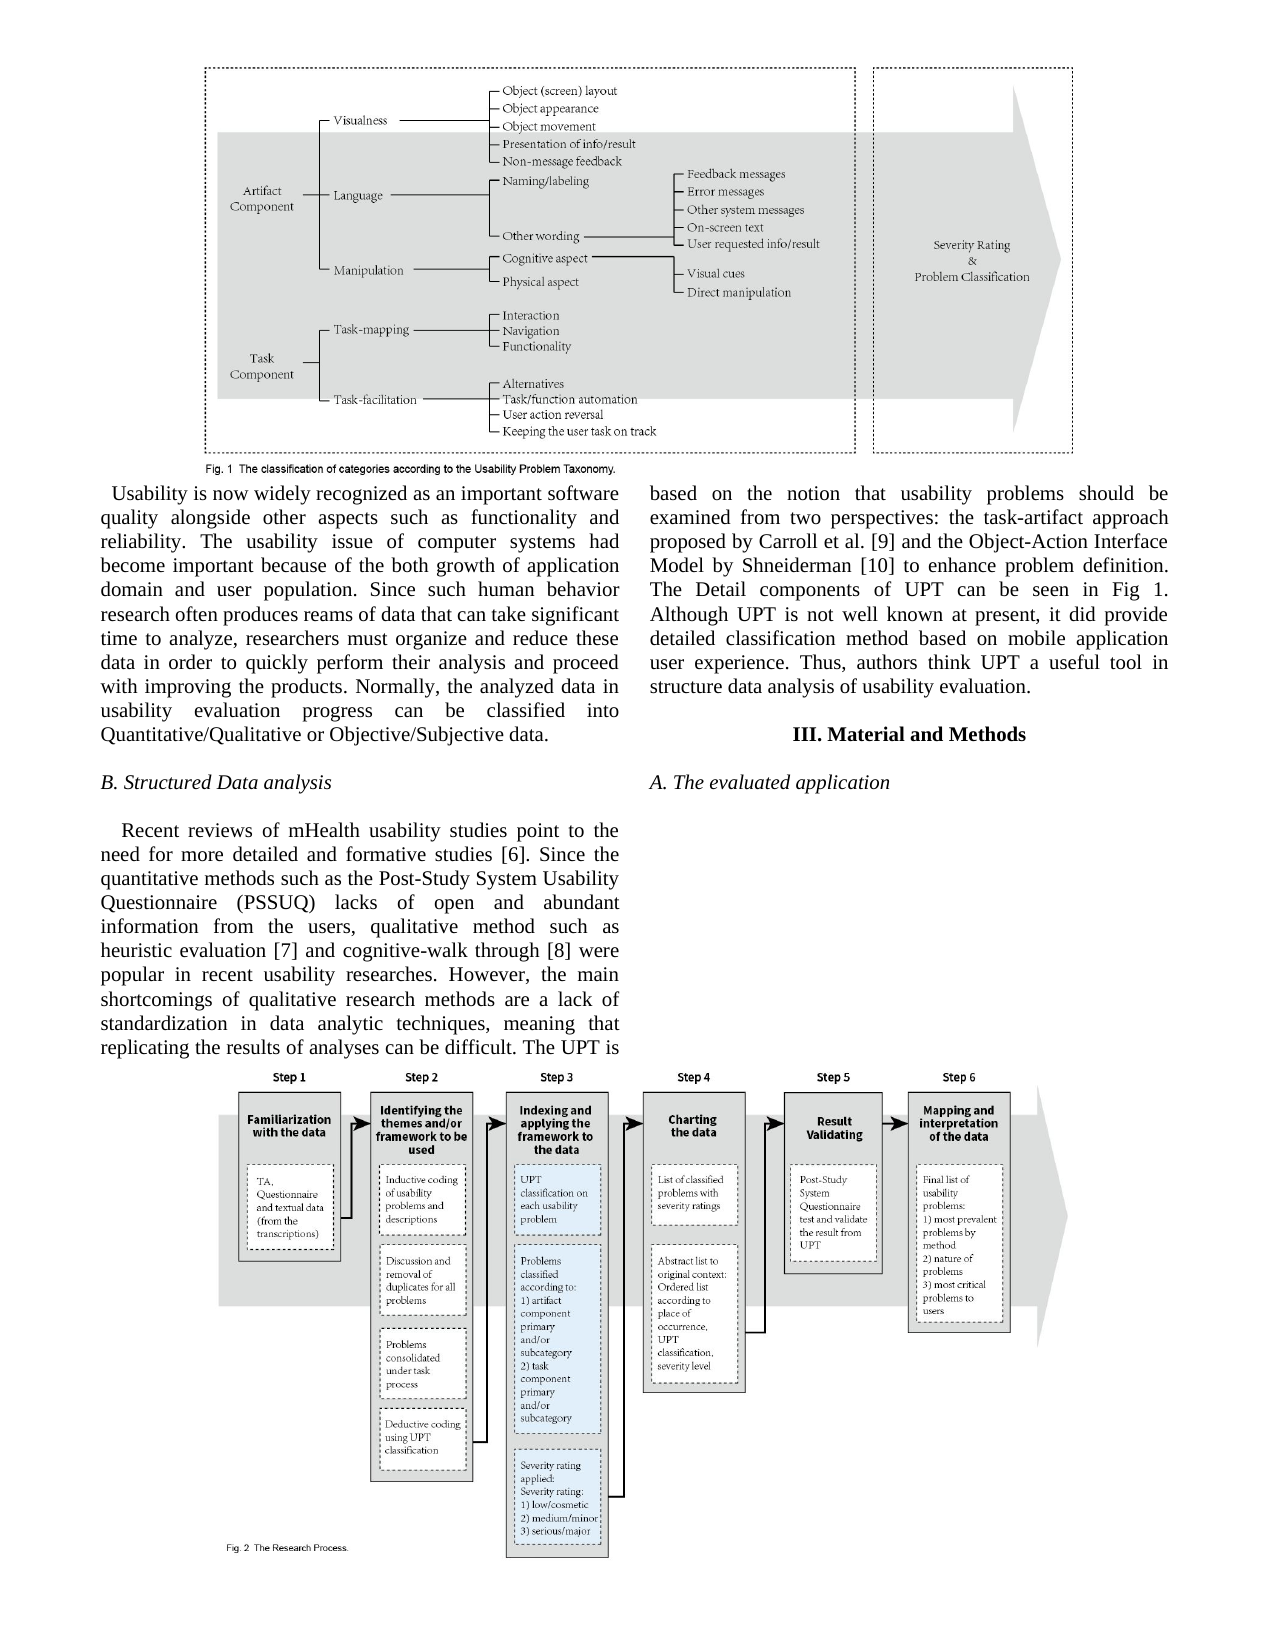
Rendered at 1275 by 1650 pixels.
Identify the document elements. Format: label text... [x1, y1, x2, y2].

text B. Structured Data analysis [100, 770, 620, 794]
text III. Material and Methods [649, 722, 1169, 746]
text A. The evaluated application [649, 770, 1169, 794]
text Recent reviews of mHealth usability studies point to the need for more detailed and formative studies [6]. Since the quantitative methods such as the Post-Study System Usability Questionnaire (PSSUQ) lacks of open and abundant information from the users, qualitative method such as heuristic evaluation [7] and cognitive-walk through [8] were popular in recent usability researches. However, the main shortcomings of qualitative research methods are a lack of standardization in data analytic techniques, meaning that replicating the results of analyses can be difficult. The UPT is based on the notion that usability problems should be examined from two perspectives: the task-artifact approach proposed by Carroll et al. [9] and the Object-Action Interface Model by Shneiderman [10] to enhance problem definition. The Detail components of UPT can be seen in Fig 1. Although UPT is not well known at present, it did provide detailed classification method based on mobile application user experience. Thus, authors think UPT a useful tool in structure data analysis of usability evaluation. [649, 59, 1169, 698]
picture [200, 1061, 1075, 1571]
text Usability is now widely recognized as an important software quality alongside other aspects such as functionality and reliability. The usability issue of computer systems had become important because of the both growth of application domain and user population. Since such human behavior research often produces reams of data that can take significant time to analyze, researchers must organize and reduce these data in order to quickly perform their analysis and proceed with improving the products. Normally, the analyzed data in usability evaluation progress can be classified into Quantitative/Qualitative or Objective/Subjective data. [100, 59, 620, 746]
picture [190, 59, 1085, 482]
text Recent reviews of mHealth usability studies point to the need for more detailed and formative studies [6]. Since the quantitative methods such as the Post-Study System Usability Questionnaire (PSSUQ) lacks of open and abundant information from the users, qualitative method such as heuristic evaluation [7] and cognitive-walk through [8] were popular in recent usability researches. However, the main shortcomings of qualitative research methods are a lack of standardization in data analytic techniques, meaning that replicating the results of analyses can be difficult. The UPT is based on the notion that usability problems should be examined from two perspectives: the task-artifact approach proposed by Carroll et al. [9] and the Object-Action Interface Model by Shneiderman [10] to enhance problem definition. The Detail components of UPT can be seen in Fig 1. Although UPT is not well known at present, it did provide detailed classification method based on mobile application user experience. Thus, authors think UPT a useful tool in structure data analysis of usability evaluation. [100, 818, 620, 1059]
